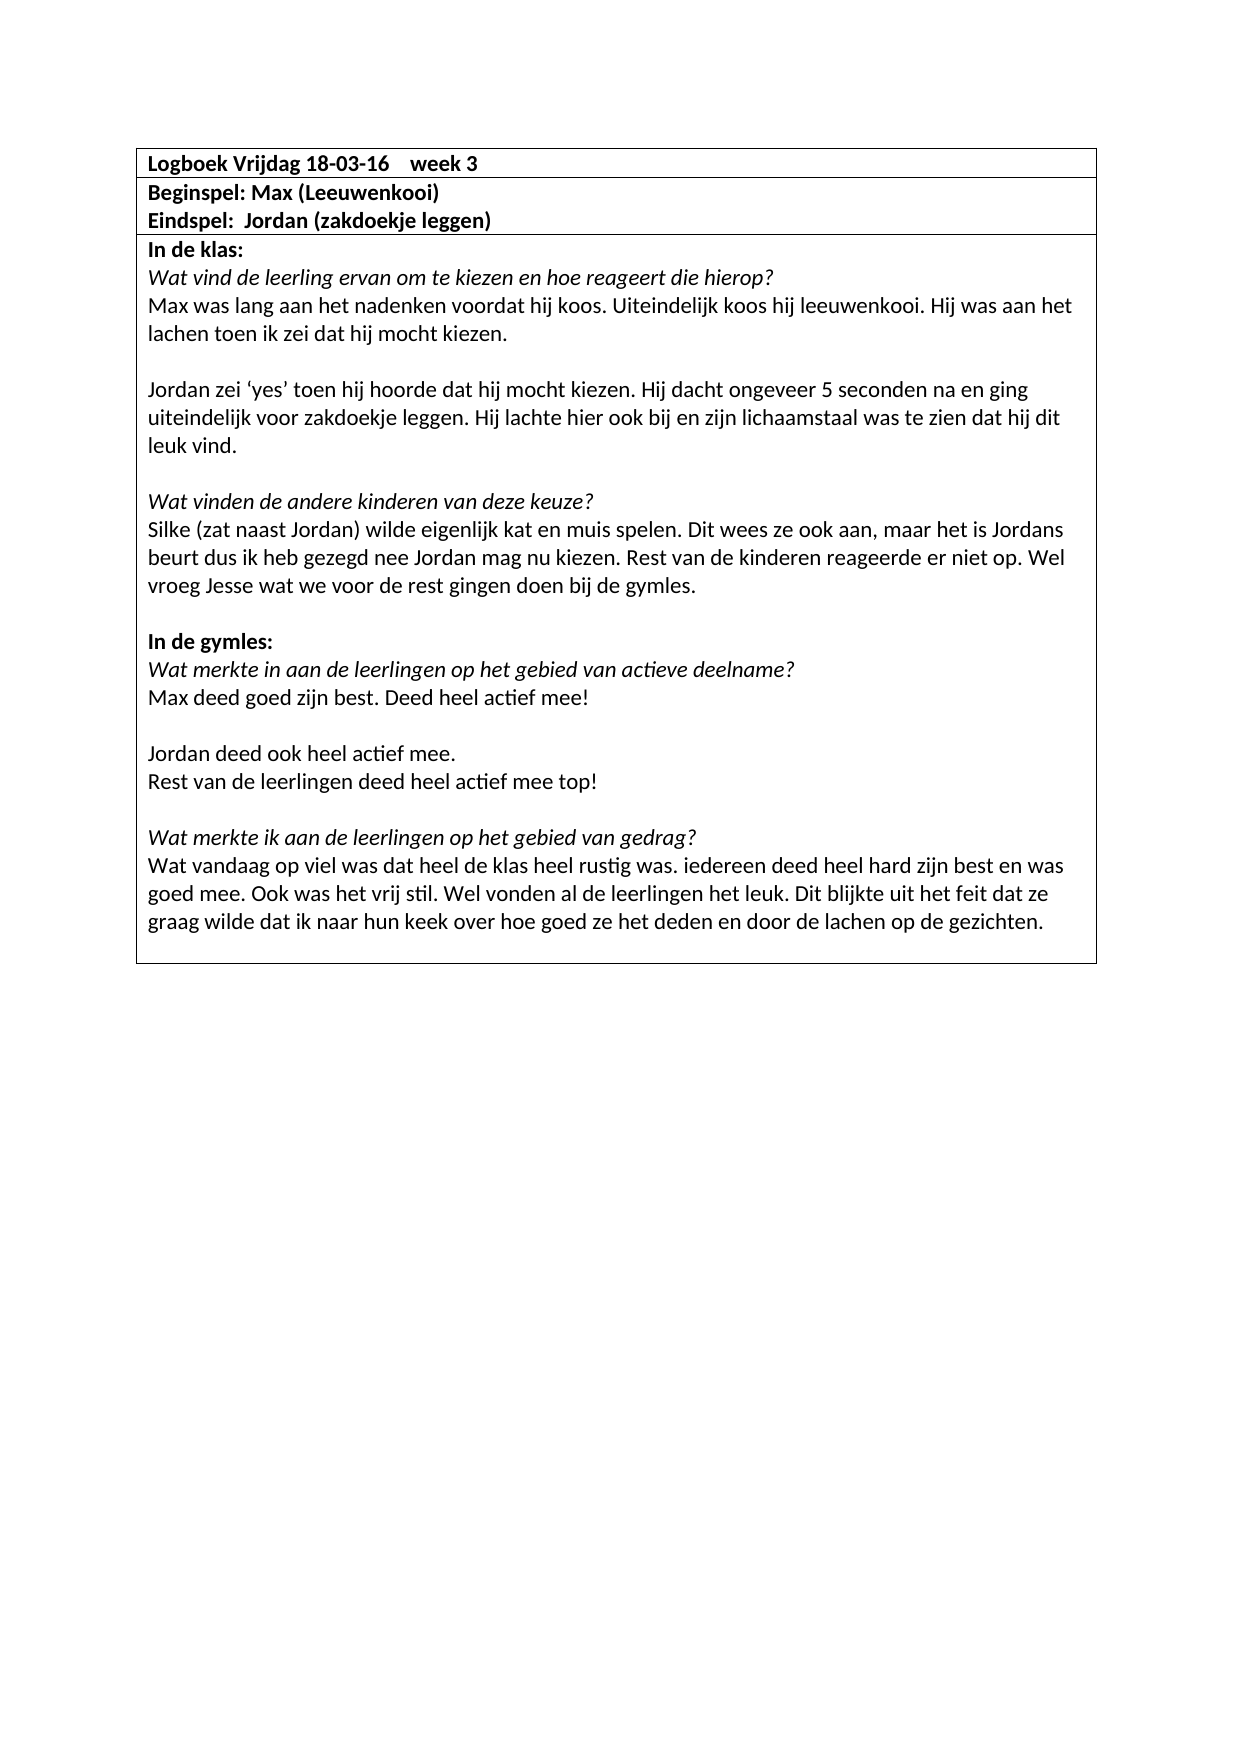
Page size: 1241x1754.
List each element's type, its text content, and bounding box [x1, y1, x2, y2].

table_header Logboek Vrijdag 18-03-16 week 3 [137, 149, 1096, 177]
table_cell In de klas: Wat vind de leerling ervan om te kiezen en hoe reageert die hierop? Max was lang aan het nadenken voordat hij koos. Uiteindelijk koos hij leeuwenkooi. Hij was aan het lachen toen ik zei dat hij mocht kiezen. Jordan zei ‘yes’ toen hij hoorde dat hij mocht kiezen. Hij dacht ongeveer 5 seconden na en ging uiteindelijk voor zakdoekje leggen. Hij lachte hier ook bij en zijn lichaamstaal was te zien dat hij dit leuk vind. Wat vinden de andere kinderen van deze keuze? Silke (zat naast Jordan) wilde eigenlijk kat en muis spelen. Dit wees ze ook aan, maar het is Jordans beurt dus ik heb gezegd nee Jordan mag nu kiezen. Rest van de kinderen reageerde er niet op. Wel vroeg Jesse wat we voor de rest gingen doen bij de gymles. In de gymles: Wat merkte in aan de leerlingen op het gebied van actieve deelname? Max deed goed zijn best. Deed heel actief mee! Jordan deed ook heel actief mee. Rest van de leerlingen deed heel actief mee top! Wat merkte ik aan de leerlingen op het gebied van gedrag? Wat vandaag op viel was dat heel de klas heel rustig was. iedereen deed heel hard zijn best en was goed mee. Ook was het vrij stil. Wel vonden al de leerlingen het leuk. Dit blijkte uit het feit dat ze graag wilde dat ik naar hun keek over hoe goed ze het deden en door de lachen op de gezichten. [137, 235, 1096, 963]
table_cell Beginspel: Max (Leeuwenkooi) Eindspel: Jordan (zakdoekje leggen) [137, 178, 1096, 234]
